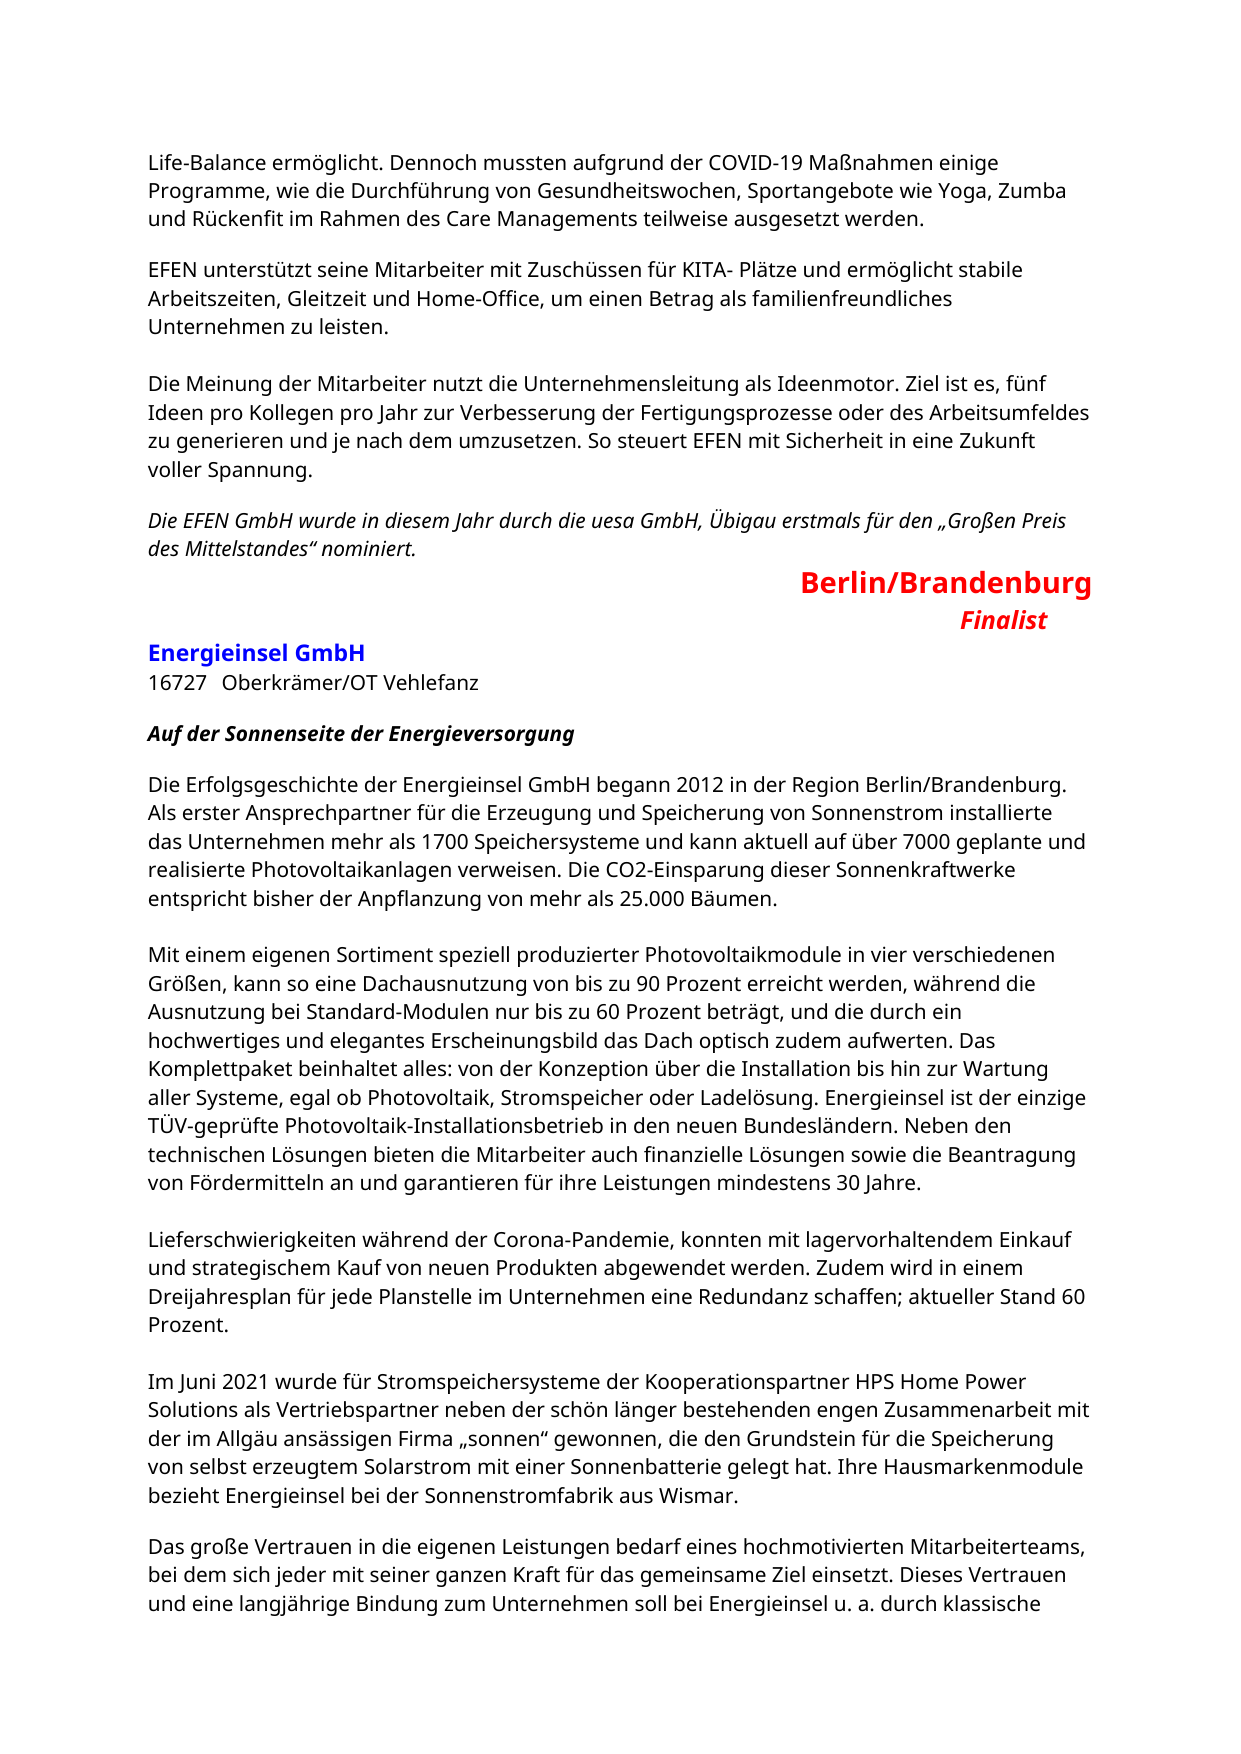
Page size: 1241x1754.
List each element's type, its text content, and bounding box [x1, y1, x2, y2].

text 16727 Oberkrämer/OT Vehlefanz [148, 668, 1093, 696]
text EFEN unterstützt seine Mitarbeiter mit Zuschüssen für KITA- Plätze und ermöglicht stabile Arbeitszeiten, Gleitzeit und Home-Office, um einen Betrag als familienfreundliches Unternehmen zu leisten. [148, 256, 1093, 341]
text Mit einem eigenen Sortiment speziell produzierter Photovoltaikmodule in vier verschiedenen Größen, kann so eine Dachausnutzung von bis zu 90 Prozent erreicht werden, während die Ausnutzung bei Standard-Modulen nur bis zu 60 Prozent beträgt, und die durch ein hochwertiges und elegantes Erscheinungsbild das Dach optisch zudem aufwerten. Das Komplettpaket beinhaltet alles: von der Konzeption über die Installation bis hin zur Wartung aller Systeme, egal ob Photovoltaik, Stromspeicher oder Ladelösung. Energieinsel ist der einzige TÜV-geprüfte Photovoltaik-Installationsbetrieb in den neuen Bundesländern. Neben den technischen Lösungen bieten die Mitarbeiter auch finanzielle Lösungen sowie die Beantragung von Fördermitteln an und garantieren für ihre Leistungen mindestens 30 Jahre. [148, 941, 1093, 1197]
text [148, 148, 1093, 233]
text Finalist [886, 602, 1093, 636]
text Berlin/Brandenburg [148, 563, 1093, 602]
text Lieferschwierigkeiten während der Corona-Pandemie, konnten mit lagervorhaltendem Einkauf und strategischem Kauf von neuen Produkten abgewendet werden. Zudem wird in einem Dreijahresplan für jede Planstelle im Unternehmen eine Redundanz schaffen; aktueller Stand 60 Prozent. [148, 1225, 1093, 1339]
text Auf der Sonnenseite der Energieversorgung [148, 719, 1093, 747]
text Die EFEN GmbH wurde in diesem Jahr durch die uesa GmbH, Übigau erstmals für den „Großen Preis des Mittelstandes“ nominiert. [148, 506, 1093, 563]
text Im Juni 2021 wurde für Stromspeichersysteme der Kooperationspartner HPS Home Power Solutions als Vertriebspartner neben der schön länger bestehenden engen Zusammenarbeit mit der im Allgäu ansässigen Firma „sonnen“ gewonnen, die den Grundstein für die Speicherung von selbst erzeugtem Solarstrom mit einer Sonnenbatterie gelegt hat. Ihre Hausmarkenmodule bezieht Energieinsel bei der Sonnenstromfabrik aus Wismar. [148, 1367, 1093, 1509]
text Energieinsel GmbH [148, 636, 1093, 668]
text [148, 1532, 1093, 1617]
text Die Erfolgsgeschichte der Energieinsel GmbH begann 2012 in der Region Berlin/Brandenburg. Als erster Ansprechpartner für die Erzeugung und Speicherung von Sonnenstrom installierte das Unternehmen mehr als 1700 Speichersysteme und kann aktuell auf über 7000 geplante und realisierte Photovoltaikanlagen verweisen. Die CO2-Einsparung dieser Sonnenkraftwerke entspricht bisher der Anpflanzung von mehr als 25.000 Bäumen. [148, 770, 1093, 912]
text Die Meinung der Mitarbeiter nutzt die Unternehmensleitung als Ideenmotor. Ziel ist es, fünf Ideen pro Kollegen pro Jahr zur Verbesserung der Fertigungsprozesse oder des Arbeitsumfeldes zu generieren und je nach dem umzusetzen. So steuert EFEN mit Sicherheit in eine Zukunft voller Spannung. [148, 369, 1093, 483]
